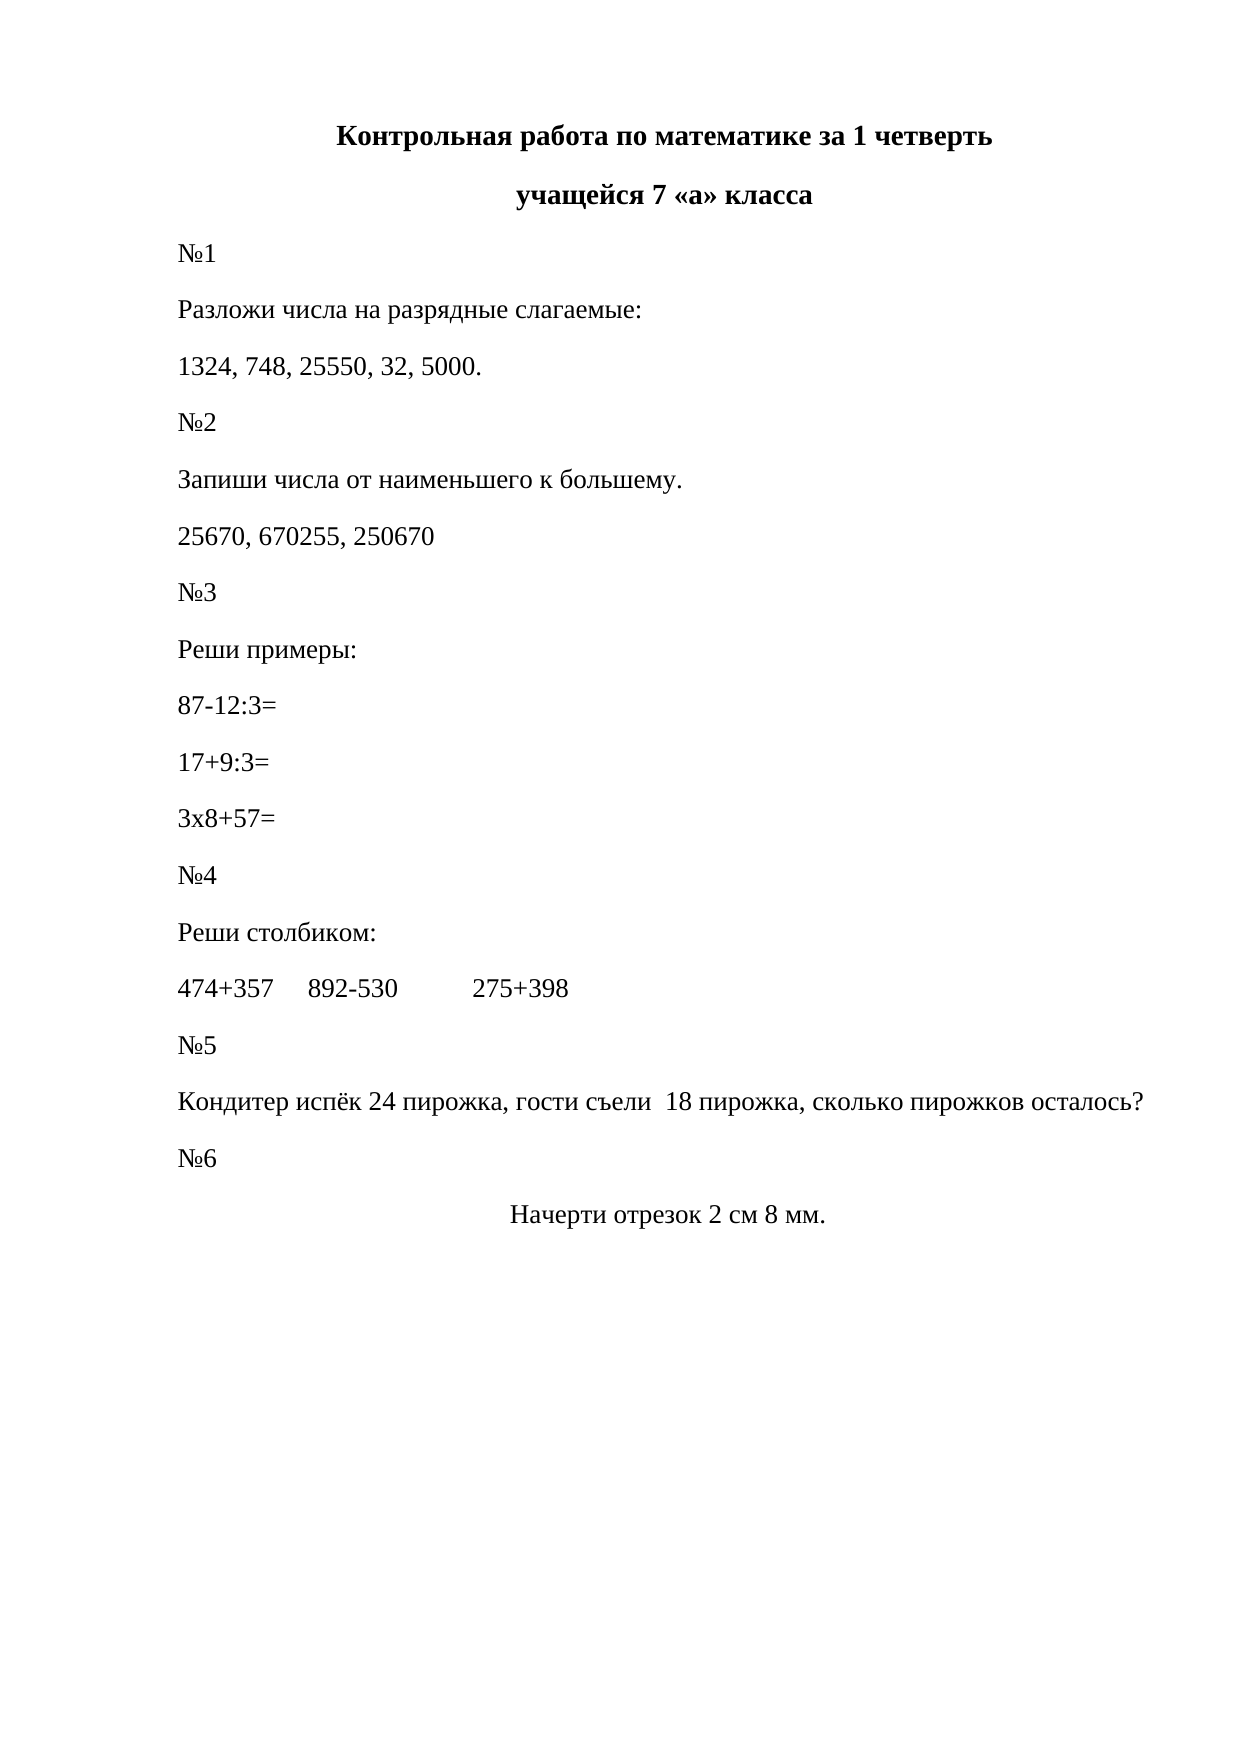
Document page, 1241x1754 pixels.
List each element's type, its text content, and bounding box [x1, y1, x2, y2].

text №4 [177, 859, 1152, 890]
text 474+357 892-530 275+398 [177, 972, 1152, 1003]
text 3х8+57= [177, 802, 1152, 834]
text №3 [177, 576, 1152, 607]
text 87-12:3= [177, 689, 1152, 721]
text №1 [177, 237, 1152, 268]
text Кондитер испёк 24 пирожка, гости съели 18 пирожка, сколько пирожков осталось? [177, 1085, 1152, 1116]
text Разложи числа на разрядные слагаемые: [177, 293, 1152, 324]
text учащейся 7 «а» класса [177, 177, 1152, 211]
text Запиши числа от наименьшего к большему. [177, 463, 1152, 494]
text Начерти отрезок 2 см 8 мм. [177, 1198, 1152, 1229]
text 1324, 748, 25550, 32, 5000. [177, 350, 1152, 381]
text Реши примеры: [177, 633, 1152, 664]
text №6 [177, 1142, 1152, 1173]
text 17+9:3= [177, 746, 1152, 777]
text №2 [177, 407, 1152, 438]
text Реши столбиком: [177, 916, 1152, 947]
text №5 [177, 1029, 1152, 1060]
text Контрольная работа по математике за 1 четверть [177, 118, 1152, 152]
text 25670, 670255, 250670 [177, 520, 1152, 551]
